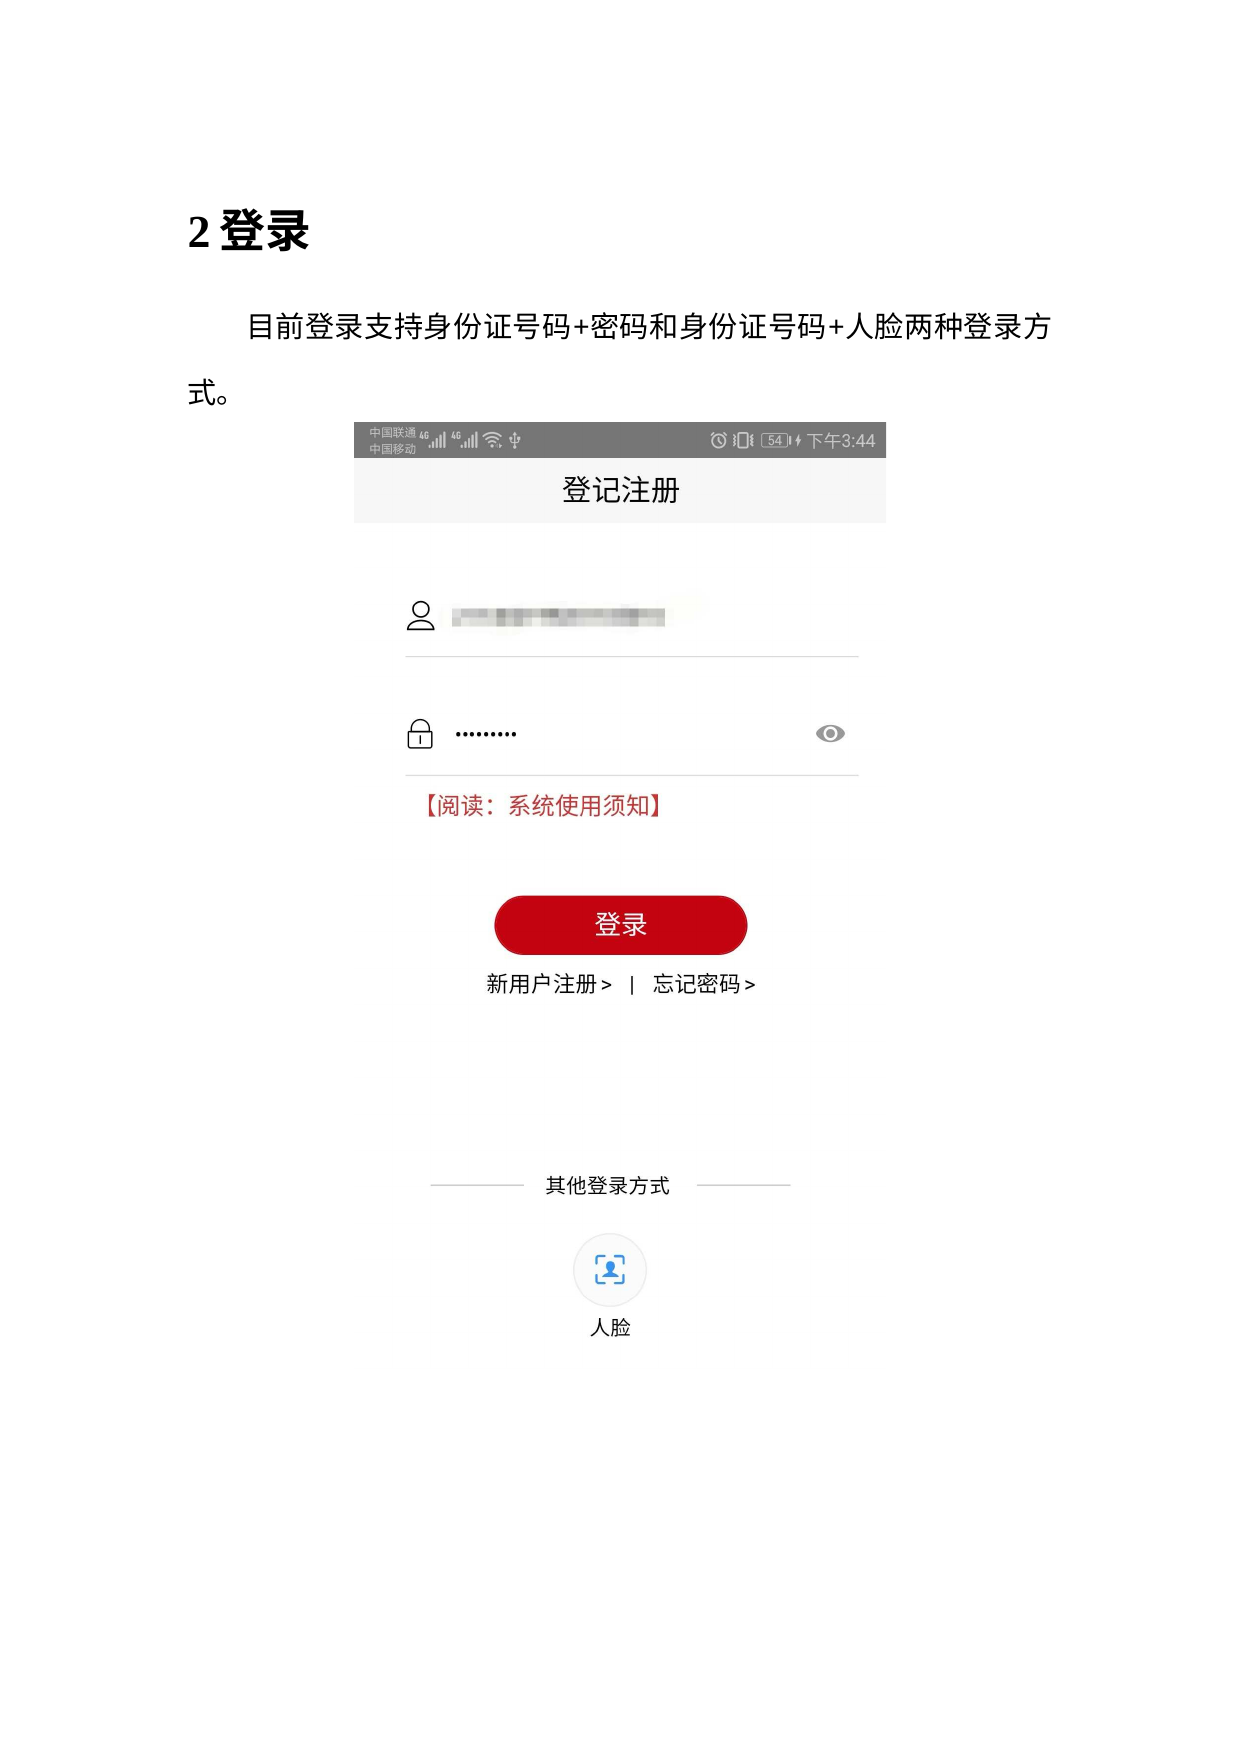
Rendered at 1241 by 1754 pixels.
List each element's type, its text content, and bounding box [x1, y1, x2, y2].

text 2登录 [187, 179, 1053, 276]
text 目前登录支持身份证号码+密码和身份证号码+人脸两种登录方式。 [187, 293, 1053, 423]
picture [354, 422, 887, 1369]
